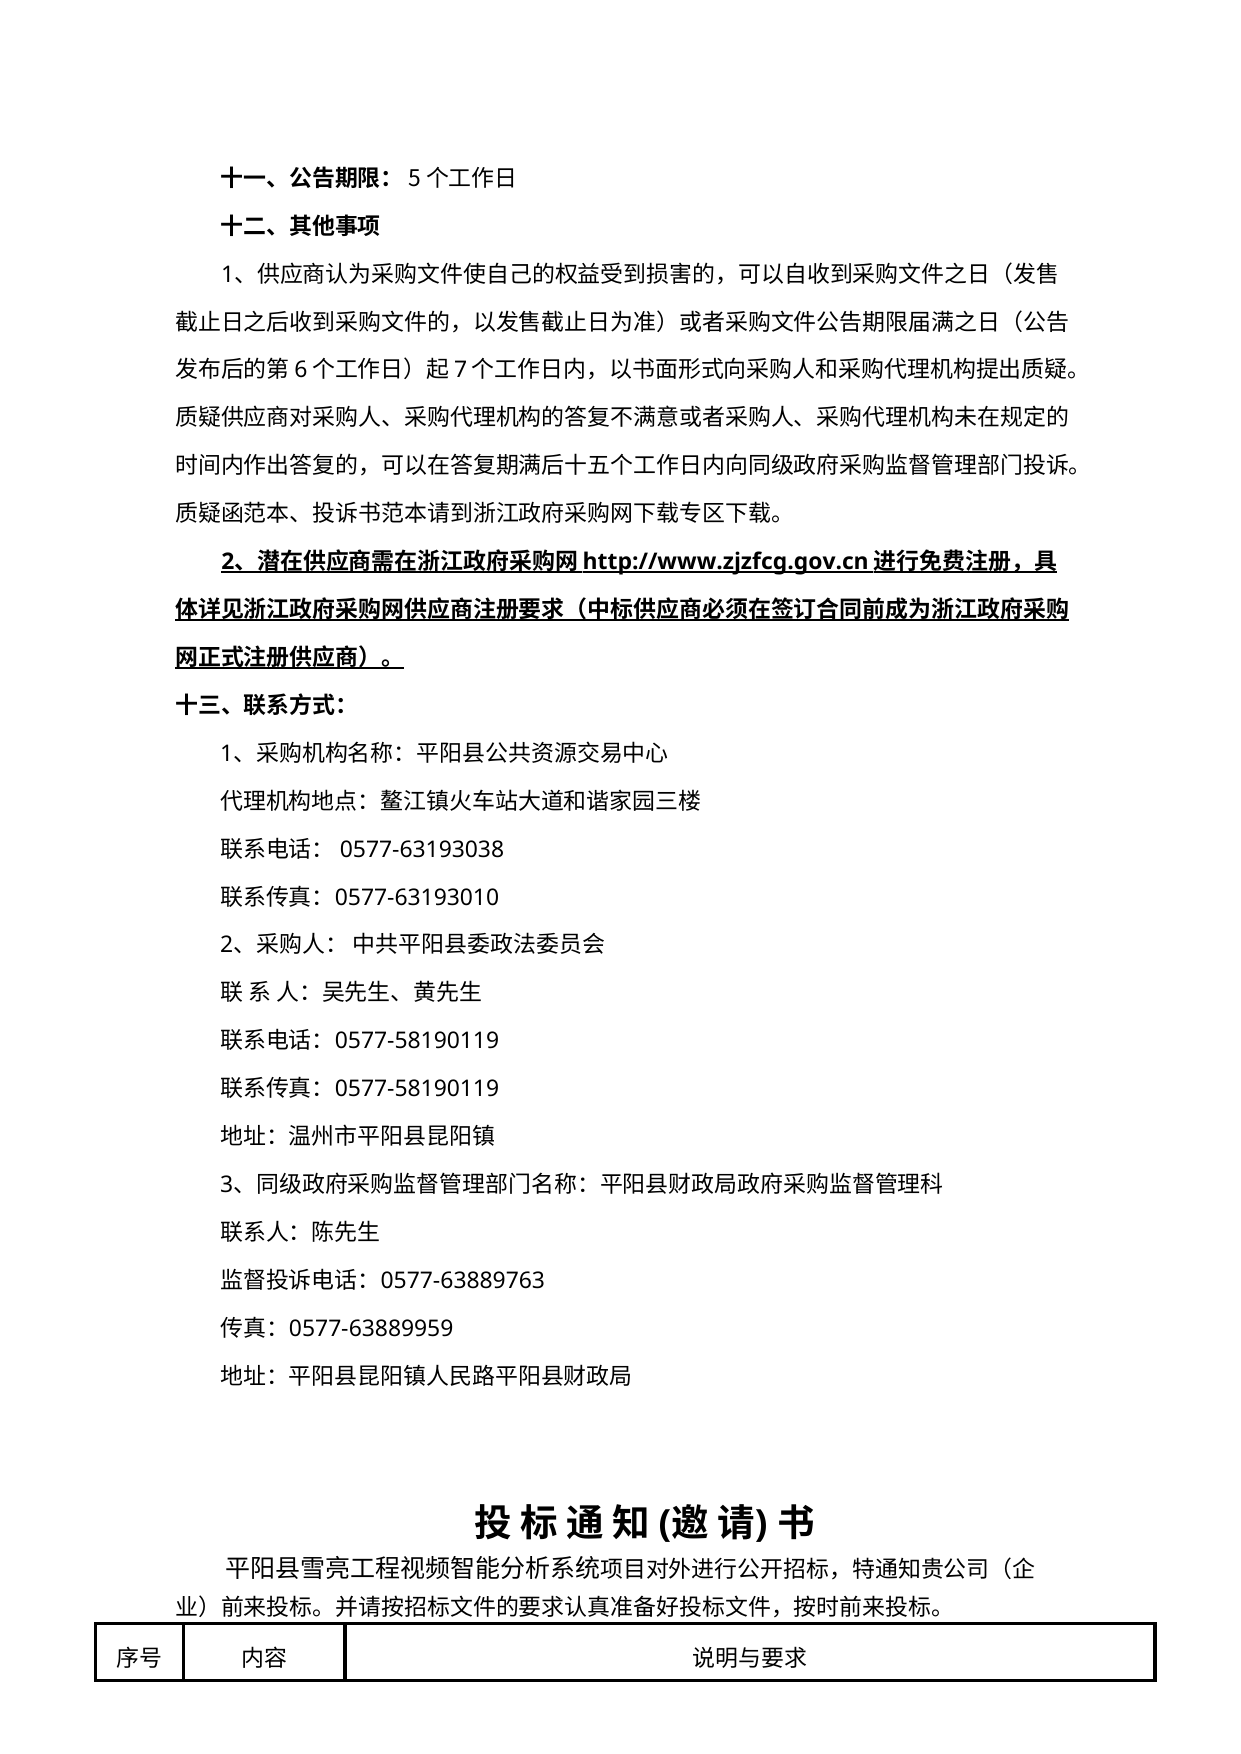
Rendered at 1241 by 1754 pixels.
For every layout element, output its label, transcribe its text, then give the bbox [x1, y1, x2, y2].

text 联系人：陈先生 [175, 1202, 1076, 1250]
text 1、采购机构名称：平阳县公共资源交易中心 [175, 723, 1076, 771]
text 2、采购人： 中共平阳县委政法委员会 [175, 914, 1076, 962]
text 十二、其他事项 [175, 196, 1076, 244]
text 3、同级政府采购监督管理部门名称：平阳县财政局政府采购监督管理科 [175, 1154, 1076, 1202]
text 十一、公告期限： 5个工作日 [175, 148, 1076, 196]
table_header 序号 [97, 1625, 182, 1679]
text 平阳县雪亮工程视频智能分析系统项目对外进行公开招标，特通知贵公司（企业）前来投标。并请按招标文件的要求认真准备好投标文件，按时前来投标。 [175, 1547, 1076, 1622]
text 地址：温州市平阳县昆阳镇 [175, 1106, 1076, 1154]
text 1、供应商认为采购文件使自己的权益受到损害的，可以自收到采购文件之日（发售截止日之后收到采购文件的，以发售截止日为准）或者采购文件公告期限届满之日（公告发布后的第6个工作日）起7个工作日内，以书面形式向采购人和采购代理机构提出质疑。质疑供应商对采购人、采购代理机构的答复不满意或者采购人、采购代理机构未在规定的时间内作出答复的，可以在答复期满后十五个工作日内向同级政府采购监督管理部门投诉。质疑函范本、投诉书范本请到浙江政府采购网下载专区下载。 [175, 244, 1076, 531]
text 传真：0577-63889959 [175, 1298, 1076, 1346]
text 联系传真：0577-58190119 [175, 1058, 1076, 1106]
text 代理机构地点：鳌江镇火车站大道和谐家园三楼 [175, 771, 1076, 819]
text 地址：平阳县昆阳镇人民路平阳县财政局 [175, 1346, 1076, 1394]
text 联系电话：0577-58190119 [175, 1010, 1076, 1058]
table_header 说明与要求 [347, 1625, 1153, 1679]
table_header 内容 [185, 1625, 343, 1679]
text 联 系 人：吴先生、黄先生 [175, 962, 1076, 1010]
text 2、潜在供应商需在浙江政府采购网http://www.zjzfcg.gov.cn进行免费注册，具体详见浙江政府采购网供应商注册要求（中标供应商必须在签订合同前成为浙江政府采购网正式注册供应商）。 [175, 531, 1076, 675]
text 十三、联系方式： [175, 675, 1076, 723]
text 联系电话： 0577-63193038 [175, 819, 1076, 867]
text 投 标 通 知 (邀 请) 书 [175, 1493, 1076, 1547]
text 联系传真：0577-63193010 [175, 867, 1076, 914]
text 监督投诉电话：0577-63889763 [175, 1250, 1076, 1298]
